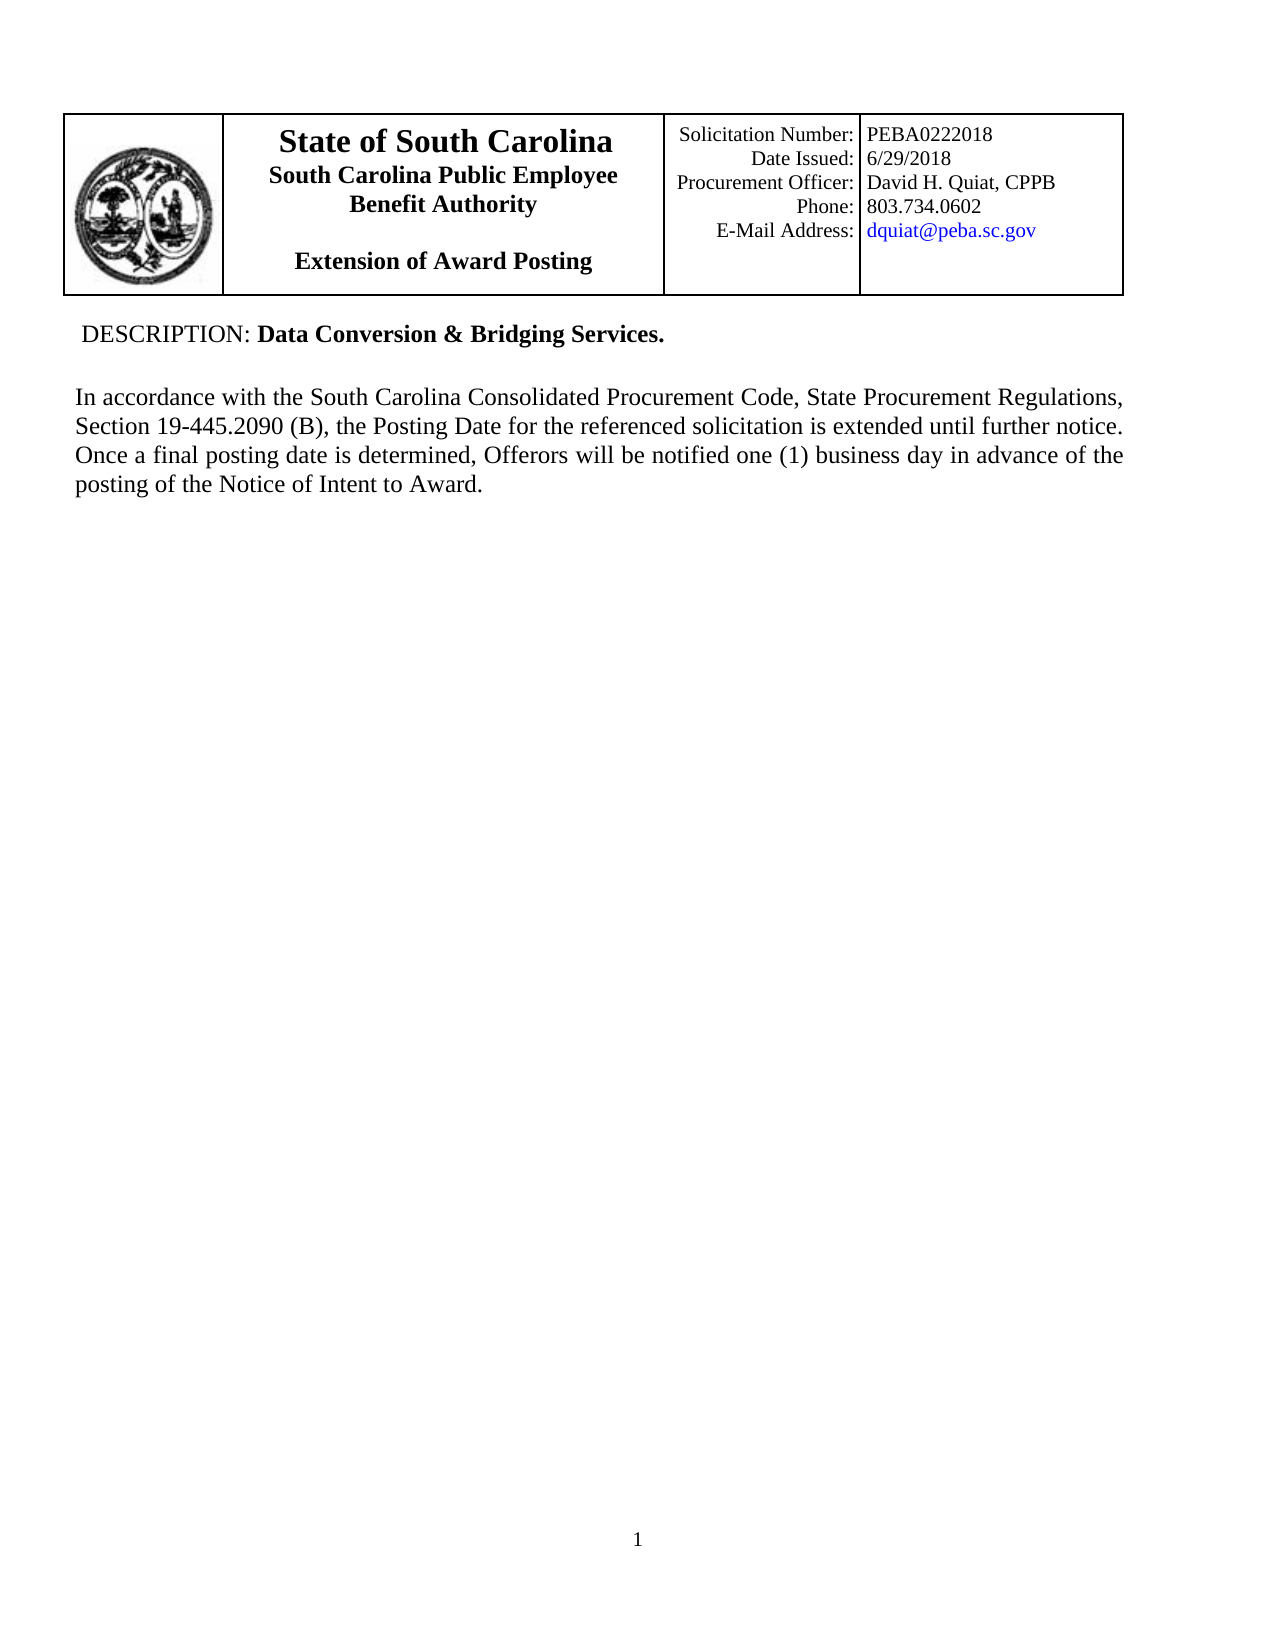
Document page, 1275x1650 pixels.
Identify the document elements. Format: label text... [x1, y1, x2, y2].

picture [70, 145, 220, 288]
table_header State of South Carolina South Carolina Public Employee Benefit Authority Extension of Award Posting [224, 115, 663, 293]
table_header Solicitation Number: Date Issued: Procurement Officer: Phone: E-Mail Address: [665, 115, 859, 293]
table_header PEBA0222018 6/29/2018 David H. Quiat, CPPB 803.734.0602 dquiat@peba.sc.gov [861, 115, 1122, 293]
table_header [65, 115, 222, 293]
table_header DESCRIPTION: Data Conversion & Bridging Services. [75, 313, 1110, 354]
text In accordance with the South Carolina Consolidated Procurement Code, State Procurement Regulations, Section 19-445.2090 (B), the Posting Date for the referenced solicitation is extended until further notice. Once a final posting date is determined, Offerors will be notified one (1) business day in advance of the posting of the Notice of Intent to Award. [75, 382, 1125, 497]
